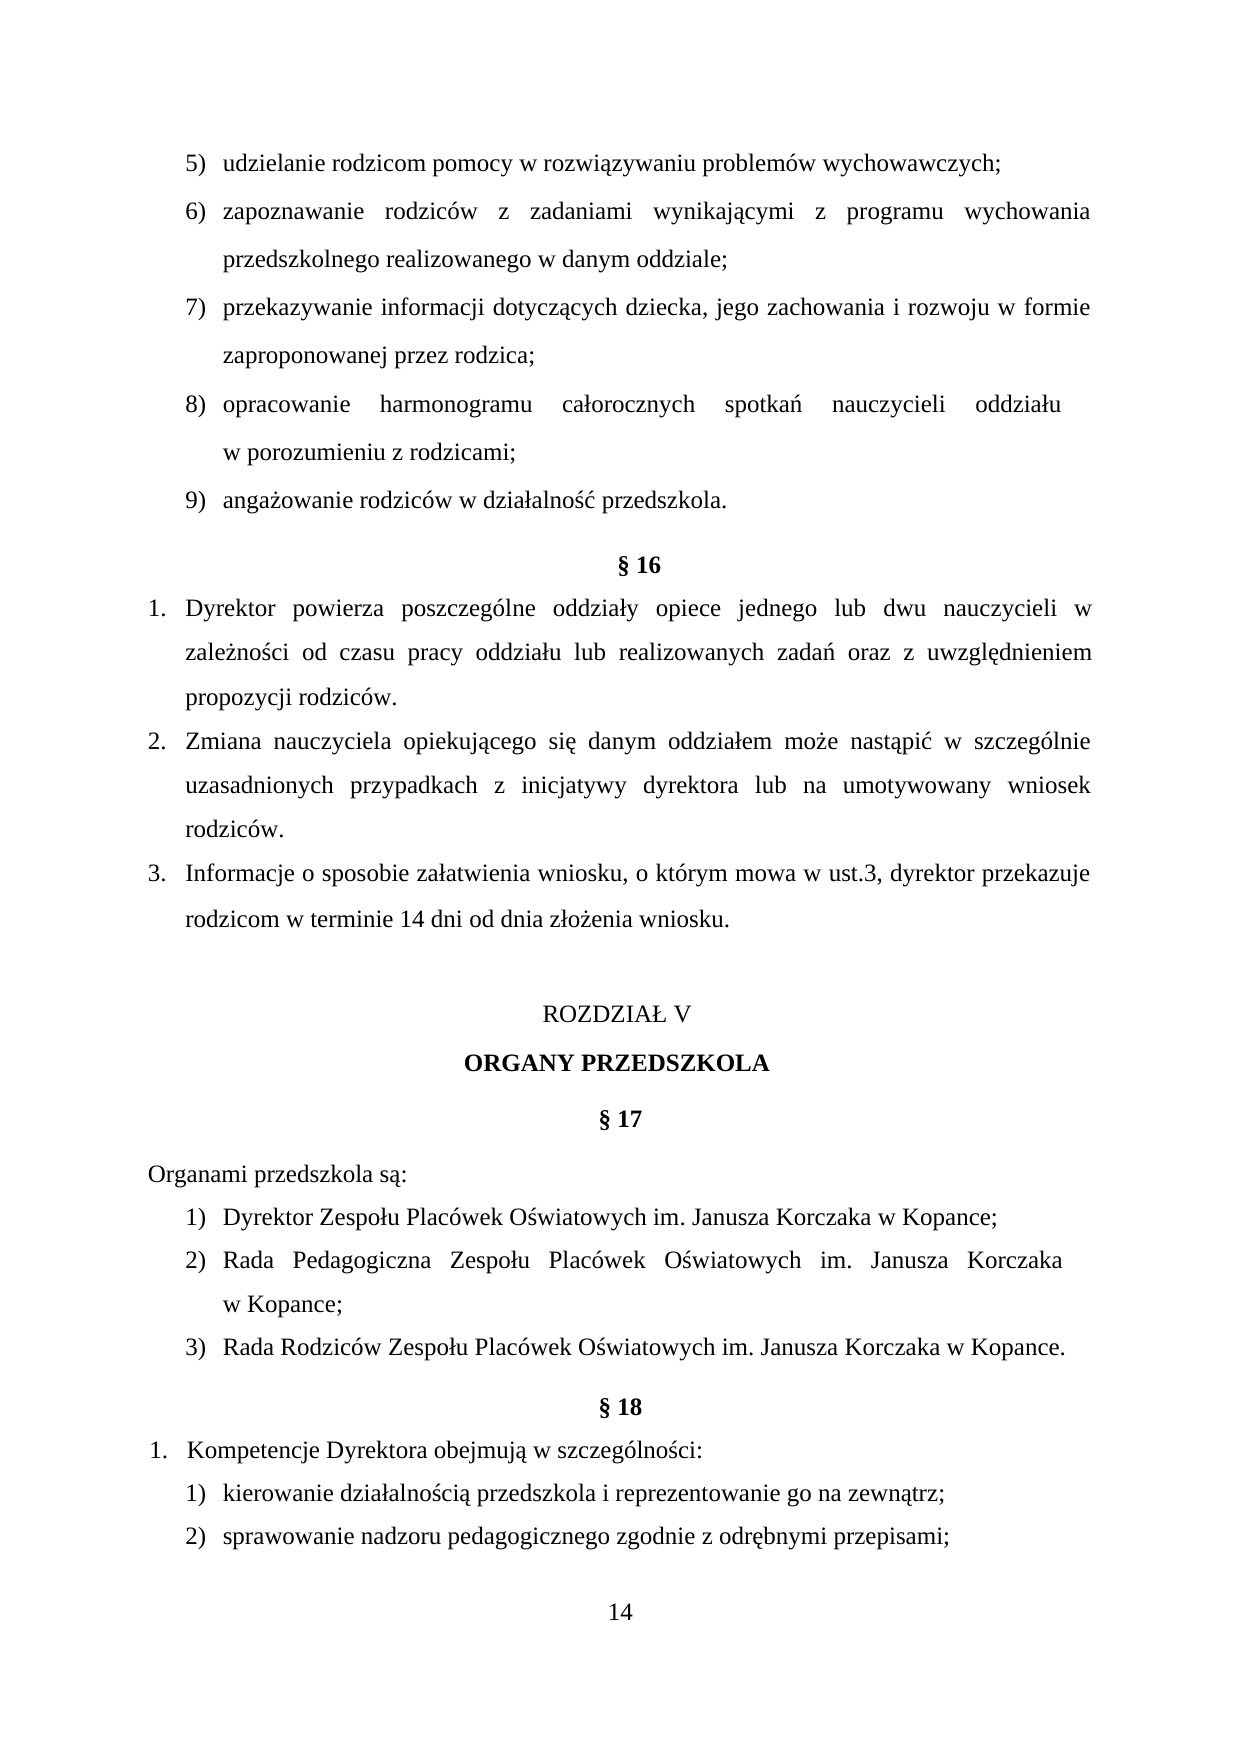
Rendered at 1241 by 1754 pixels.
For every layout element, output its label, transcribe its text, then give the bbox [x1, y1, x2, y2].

list sprawowanie nadzoru pedagogicznego zgodnie z odrębnymi przepisami; [185, 1521, 1091, 1550]
list opracowanie harmonogramu całorocznych spotkań nauczycieli oddziału w porozumieniu z rodzicami; [185, 389, 1091, 466]
list Informacje o sposobie załatwienia wniosku, o którym mowa w ust.3, dyrektor przekazuje rodzicom w terminie 14 dni od dnia złożenia wniosku. [148, 858, 1091, 933]
list udzielanie rodzicom pomocy w rozwiązywaniu problemów wychowawczych; [185, 148, 1091, 176]
text § 17 [148, 1104, 1093, 1132]
text § 16 [185, 550, 1093, 579]
list zapoznawanie rodziców z zadaniami wynikającymi z programu wychowania przedszkolnego realizowanego w danym oddziale; [185, 196, 1091, 273]
list kierowanie działalnością przedszkola i reprezentowanie go na zewnątrz; [185, 1478, 1091, 1507]
text Organami przedszkola są: [148, 1159, 1093, 1188]
list angażowanie rodziców w działalność przedszkola. [185, 485, 1091, 514]
list przekazywanie informacji dotyczących dziecka, jego zachowania i rozwoju w formie zaproponowanej przez rodzica; [185, 292, 1091, 369]
text § 18 [148, 1392, 1093, 1420]
list Rada Pedagogiczna Zespołu Placówek Oświatowych im. Janusza Korczaka w Kopance; [185, 1246, 1082, 1317]
text ROZDZIAŁ V [148, 999, 1086, 1028]
list Zmiana nauczyciela opiekującego się danym oddziałem może nastąpić w szczególnie uzasadnionych przypadkach z inicjatywy dyrektora lub na umotywowany wniosek rodziców. [148, 726, 1091, 843]
text ORGANY PRZEDSZKOLA [148, 1048, 1086, 1076]
list Dyrektor Zespołu Placówek Oświatowych im. Janusza Korczaka w Kopance; [185, 1202, 1091, 1231]
list Dyrektor powierza poszczególne oddziały opiece jednego lub dwu nauczycieli w zależności od czasu pracy oddziału lub realizowanych zadań oraz z uwzględnieniem propozycji rodziców. [148, 593, 1093, 711]
list Rada Rodziców Zespołu Placówek Oświatowych im. Janusza Korczaka w Kopance. [185, 1332, 1082, 1361]
list Kompetencje Dyrektora obejmują w szczególności: [149, 1435, 1091, 1463]
